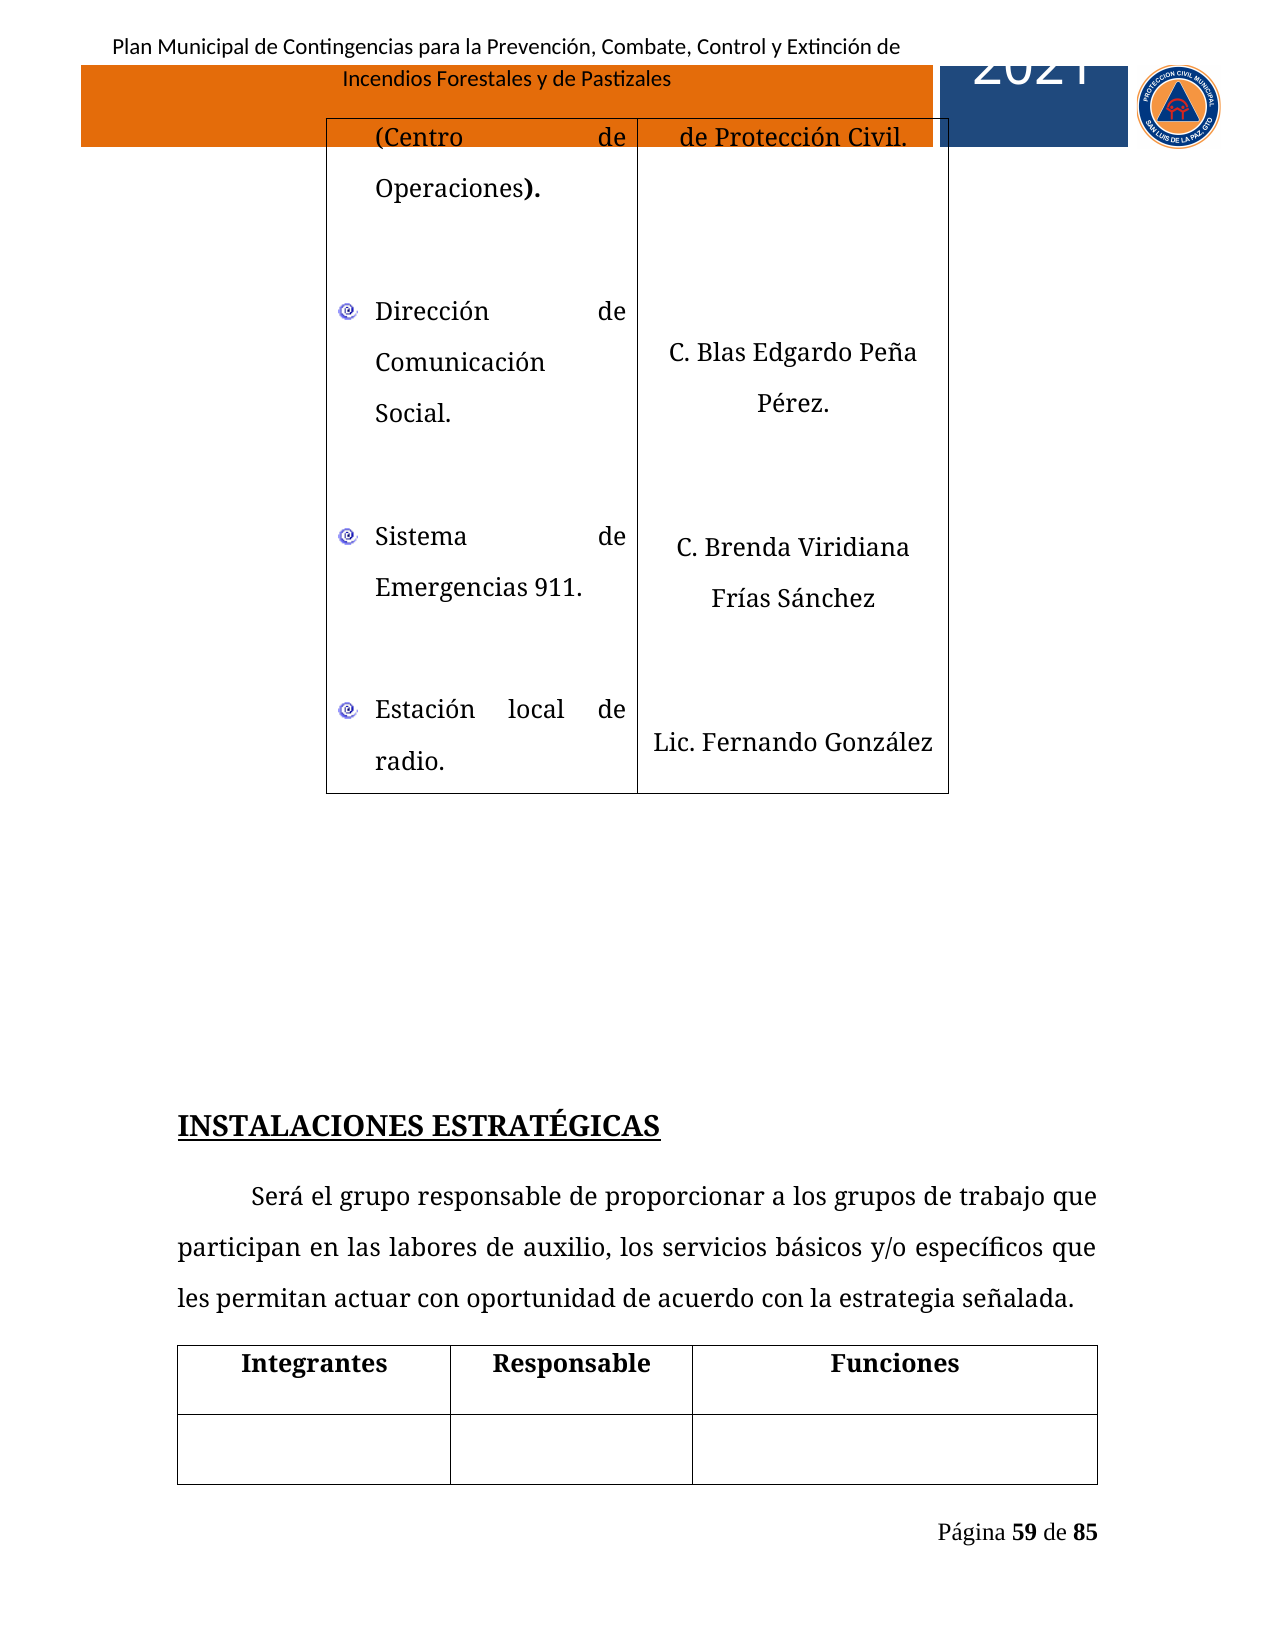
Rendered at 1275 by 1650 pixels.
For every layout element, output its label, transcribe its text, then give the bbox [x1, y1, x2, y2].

picture [338, 702, 358, 719]
table_header Funciones [693, 1346, 1097, 1414]
table_header Integrantes [178, 1346, 450, 1414]
picture [1136, 65, 1221, 149]
picture [338, 528, 358, 545]
table_header Responsable [451, 1346, 692, 1414]
subtitle INSTALACIONES ESTRATÉGICAS [177, 1105, 1098, 1145]
picture [338, 303, 358, 320]
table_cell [178, 1415, 450, 1484]
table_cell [638, 119, 948, 792]
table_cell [693, 1415, 1097, 1484]
text Será el grupo responsable de proporcionar a los grupos de trabajo que participan en las labores de auxilio, los servicios básicos y/o específicos que les permitan actuar con oportunidad de acuerdo con la estrategia señalada. [177, 1179, 1098, 1315]
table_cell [327, 119, 637, 792]
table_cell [451, 1415, 692, 1484]
